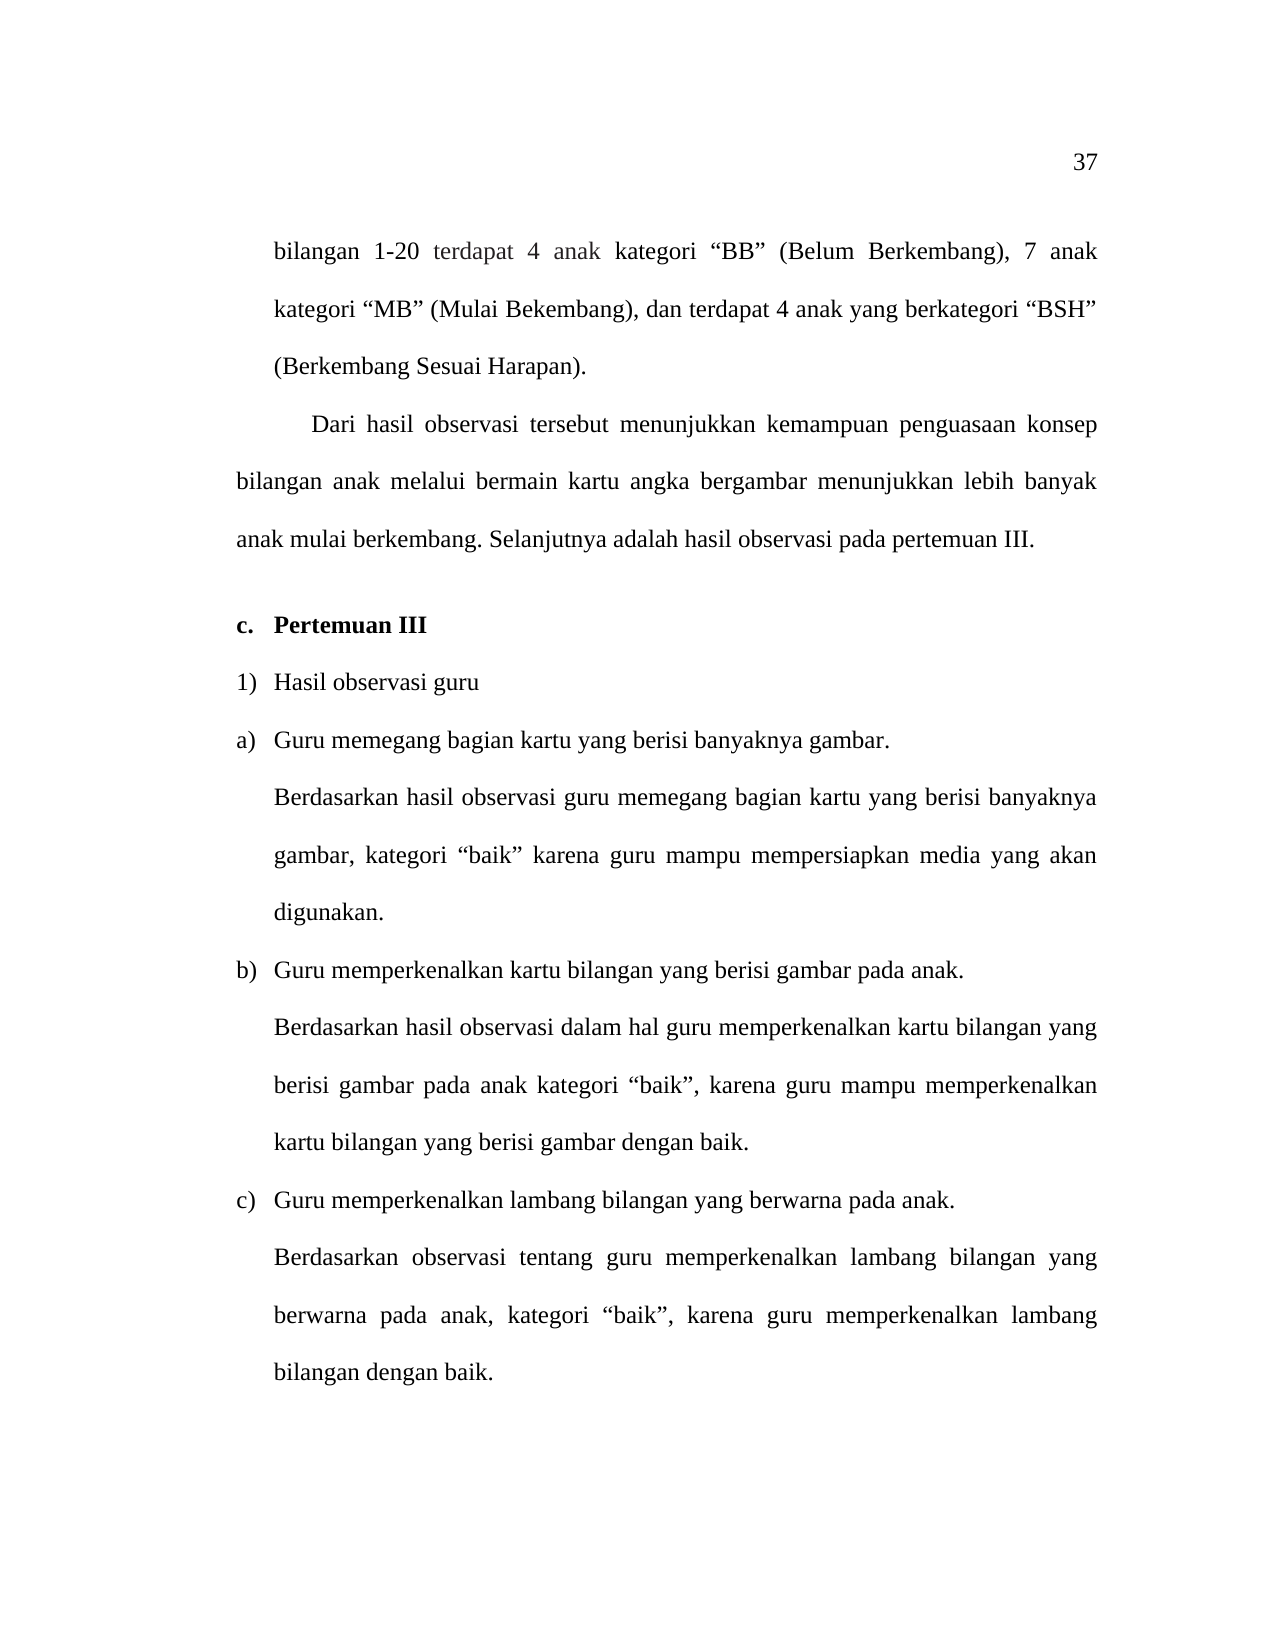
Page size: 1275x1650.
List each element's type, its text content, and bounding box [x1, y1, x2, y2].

text Berdasarkan hasil observasi guru memegang bagian kartu yang berisi banyaknya gambar, kategori “baik” karena guru mampu mempersiapkan media yang akan digunakan. [274, 782, 1098, 926]
list Guru memperkenalkan kartu bilangan yang berisi gambar pada anak. [236, 955, 1098, 984]
list Hasil observasi guru [236, 667, 1098, 696]
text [235, 236, 1098, 380]
list Pertemuan III [236, 610, 1098, 639]
list Guru memperkenalkan lambang bilangan yang berwarna pada anak. [236, 1185, 1098, 1214]
list Berdasarkan hasil observasi dalam hal guru memperkenalkan kartu bilangan yang berisi gambar pada anak kategori “baik”, karena guru mampu memperkenalkan kartu bilangan yang berisi gambar dengan baik. [274, 1012, 1098, 1156]
list Berdasarkan observasi tentang guru memperkenalkan lambang bilangan yang berwarna pada anak, kategori “baik”, karena guru memperkenalkan lambang bilangan dengan baik. [274, 1242, 1098, 1386]
list Guru memegang bagian kartu yang berisi banyaknya gambar. [236, 725, 1098, 754]
text Dari hasil observasi tersebut menunjukkan kemampuan penguasaan konsep bilangan anak melalui bermain kartu angka bergambar menunjukkan lebih banyak anak mulai berkembang. Selanjutnya adalah hasil observasi pada pertemuan III. [236, 409, 1098, 552]
